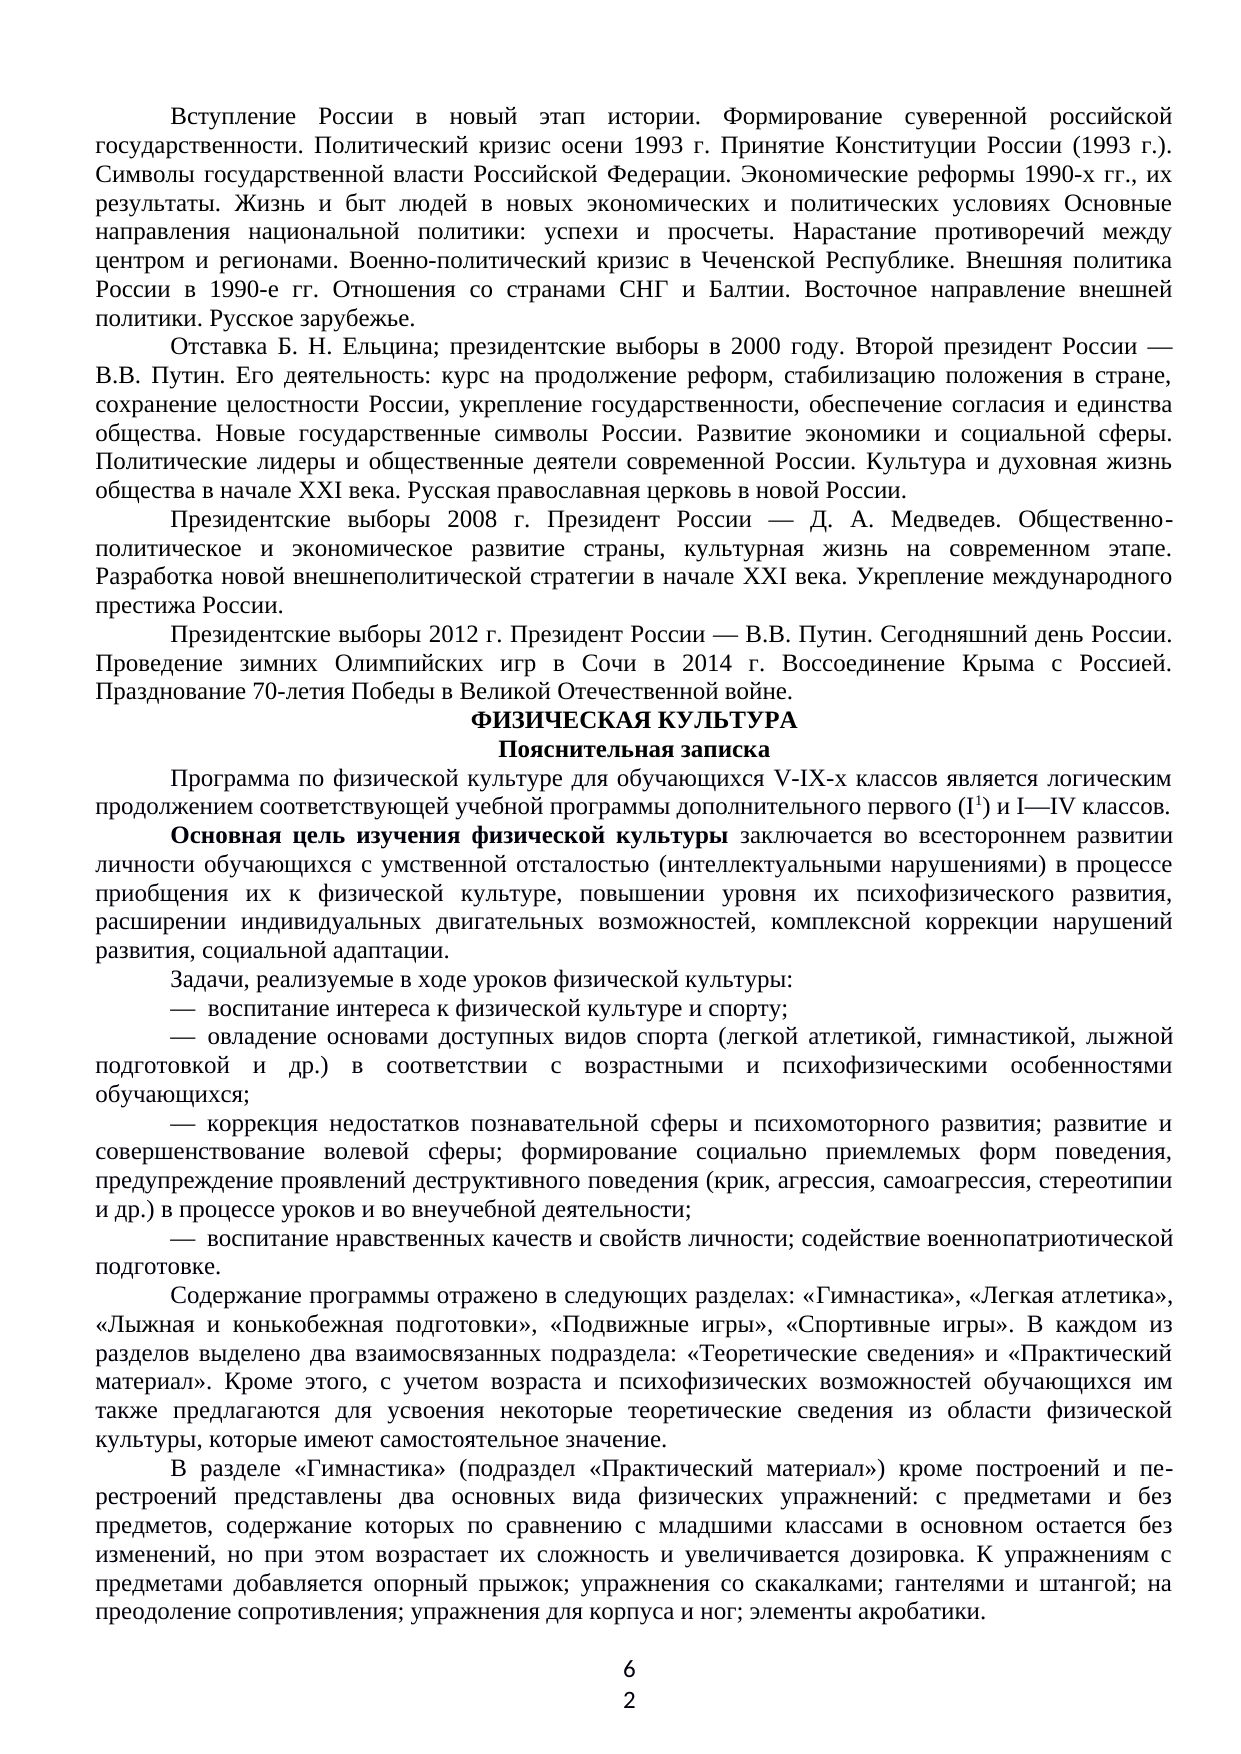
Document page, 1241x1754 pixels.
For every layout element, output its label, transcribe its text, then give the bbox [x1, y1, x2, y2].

text Президентские выборы 2008 г. Президент России — Д. А. Медведев. Общественнополитическое и экономическое развитие страны, культурная жизнь на современном этапе. Разработка новой внешнеполитической стратегии в начале XXI века. Укрепление международного престижа России. [95, 504, 1173, 619]
list коррекция недостатков познавательной сферы и психомоторного развития; развитие и совершенствование волевой сферы; формирование социально приемлемых форм поведения, предупреждение проявлений деструктивного поведения (крик, агрессия, самоагрессия, стереотипии и др.) в процессе уроков и во внеучебной деятельности; [95, 1108, 1173, 1223]
text Основная цель изучения физической культуры заключается во всестороннем развитии личности обучающихся с умственной отсталостью (интеллектуальными нарушениями) в процессе приобщения их к физической культуре, повышении уровня их психофизического развития, расширении индивидуальных двигательных возможностей, комплексной коррекции нарушений развития, социальной адаптации. [95, 820, 1173, 964]
list воспитание нравственных качеств и свойств личности; содействие военнопатриотической подготовке. [95, 1223, 1173, 1280]
text Пояснительная записка [95, 734, 1173, 763]
text Программа по физической культуре для обучающихся V-IX-х классов является логическим продолжением соответствующей учебной программы дополнительного первого (I1) и I—IV классов. [95, 763, 1173, 820]
text В разделе «Гимнастика» (подраздел «Практический материал») кроме построений и перестроений представлены два основных вида физических упражнений: с предметами и без предметов, содержание которых по сравнению с младшими классами в основном остается без изменений, но при этом возрастает их сложность и увеличивается дозировка. К упражнениям с предметами добавляется опорный прыжок; упражнения со скакалками; гантелями и штангой; на преодоление сопротивления; упражнения для корпуса и ног; элементы акробатики. [95, 1453, 1173, 1625]
text Содержание программы отражено в следующих разделах: «Гимнастика», «Легкая атлетика», «Лыжная и конькобежная подготовки», «Подвижные игры», «Спортивные игры». В каждом из разделов выделено два взаимосвязанных подраздела: «Теоретические сведения» и «Практический материал». Кроме этого, с учетом возраста и психофизических возможностей обучающихся им также предлагаются для усвоения некоторые теоретические сведения из области физической культуры, которые имеют самостоятельное значение. [95, 1280, 1173, 1453]
text Задачи, реализуемые в ходе уроков физической культуры: [95, 964, 1173, 993]
text ФИЗИЧЕСКАЯ КУЛЬТУРА [95, 705, 1173, 734]
text Президентские выборы 2012 г. Президент России — В.В. Путин. Сегодняшний день России. Проведение зимних Олимпийских игр в Сочи в 2014 г. Воссоединение Крыма с Россией. Празднование 70-летия Победы в Великой Отечественной войне. [95, 619, 1173, 705]
text Вступление России в новый этап истории. Формирование суверенной российской государственности. Политический кризис осени 1993 г. Принятие Конституции России (1993 г.). Символы государственной власти Российской Федерации. Экономические реформы 1990-х гг., их результаты. Жизнь и быт людей в новых экономических и политических условиях Основные направления национальной политики: успехи и просчеты. Нарастание противоречий между центром и регионами. Военно-политический кризис в Чеченской Республике. Внешняя политика России в 1990-е гг. Отношения со странами СНГ и Балтии. Восточное направление внешней политики. Русское зарубежье. [95, 101, 1173, 331]
list овладение основами доступных видов спорта (легкой атлетикой, гимнастикой, лыжной подготовкой и др.) в соответствии с возрастными и психофизическими особенностями обучающихся; [95, 1021, 1173, 1108]
list воспитание интереса к физической культуре и спорту; [95, 993, 1173, 1021]
text Отставка Б. Н. Ельцина; президентские выборы в 2000 году. Второй президент России — В.В. Путин. Его деятельность: курс на продолжение реформ, стабилизацию положения в стране, сохранение целостности России, укрепление государственности, обеспечение согласия и единства общества. Новые государственные символы России. Развитие экономики и социальной сферы. Политические лидеры и общественные деятели современной России. Культура и духовная жизнь общества в начале XXI века. Русская православная церковь в новой России. [95, 331, 1173, 504]
